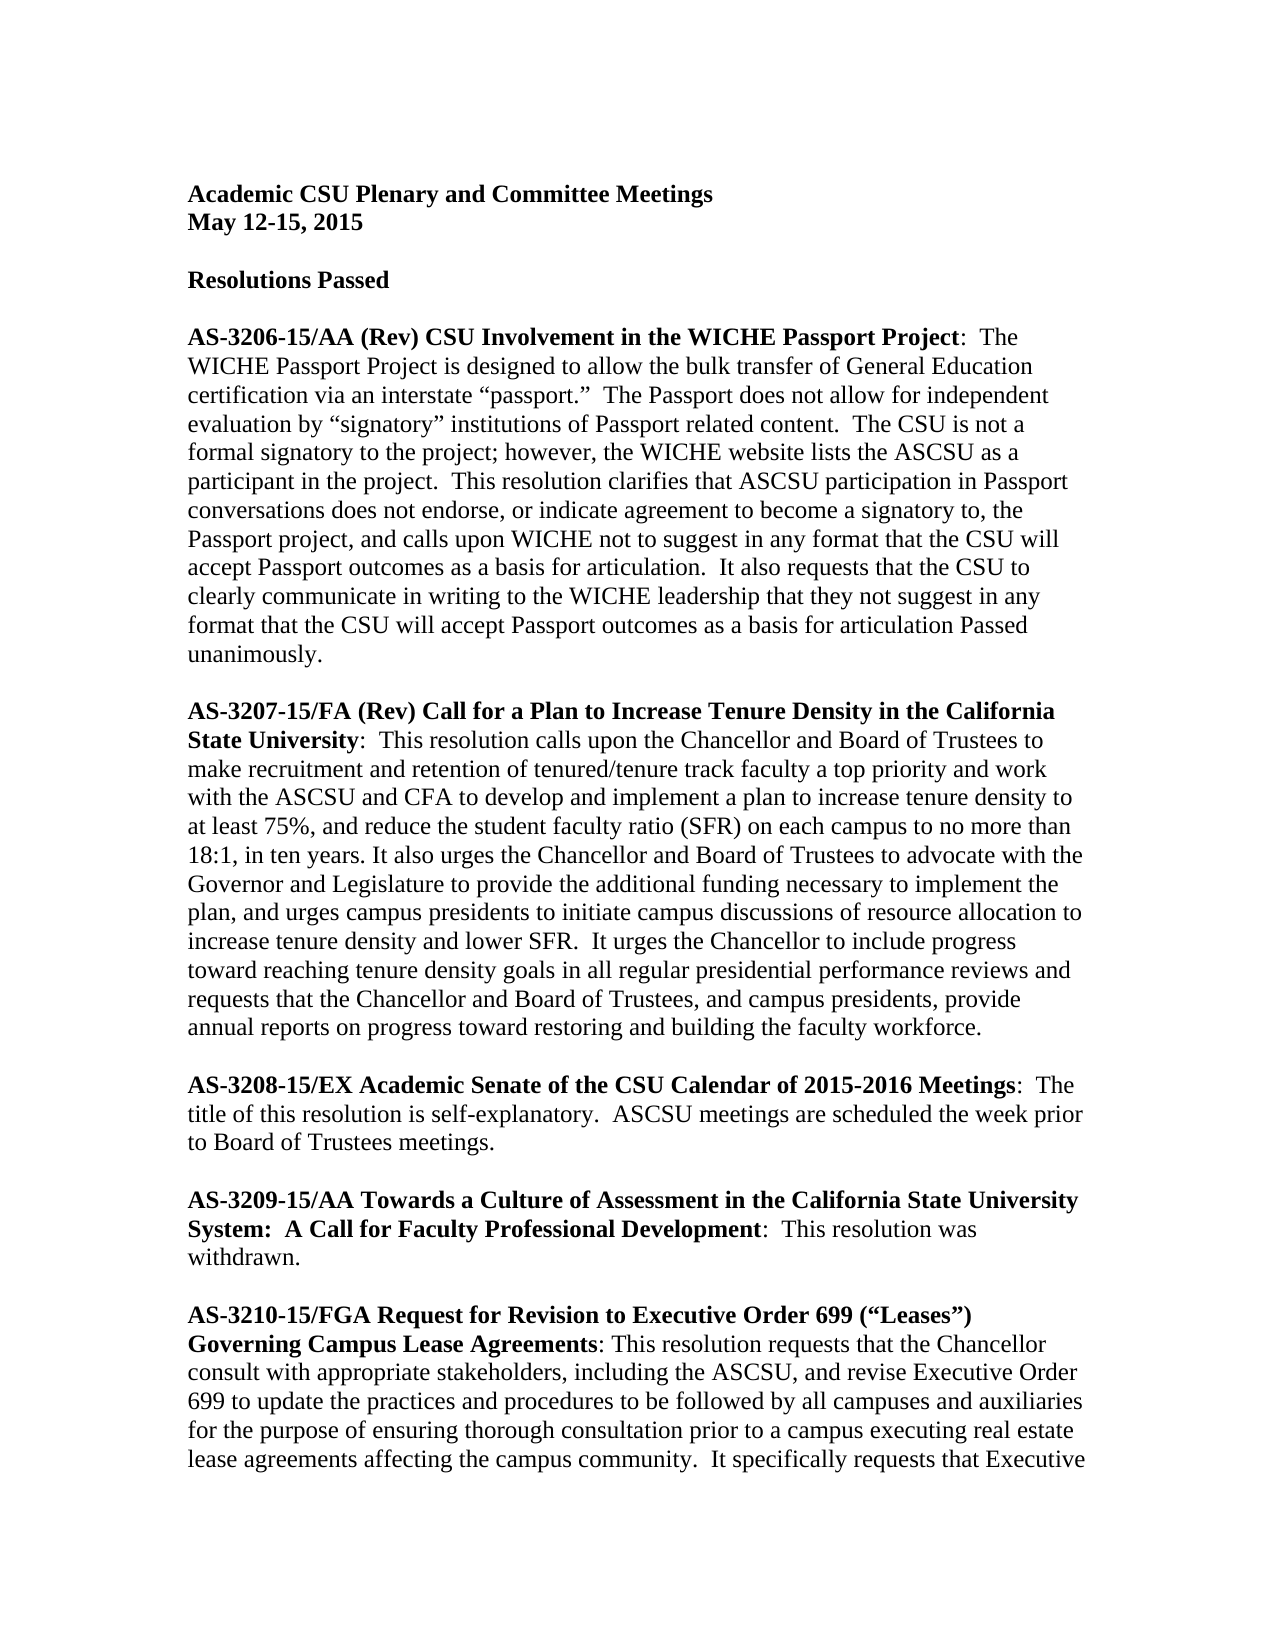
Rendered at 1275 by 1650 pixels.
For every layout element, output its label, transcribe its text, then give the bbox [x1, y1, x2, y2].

text Resolutions Passed [187, 265, 1087, 294]
text AS-3206-15/AA (Rev) CSU Involvement in the WICHE Passport Project: The WICHE Passport Project is designed to allow the bulk transfer of General Education certification via an interstate “passport.” The Passport does not allow for independent evaluation by “signatory” institutions of Passport related content. The CSU is not a formal signatory to the project; however, the WICHE website lists the ASCSU as a participant in the project. This resolution clarifies that ASCSU participation in Passport conversations does not endorse, or indicate agreement to become a signatory to, the Passport project, and calls upon WICHE not to suggest in any format that the CSU will accept Passport outcomes as a basis for articulation. It also requests that the CSU to clearly communicate in writing to the WICHE leadership that they not suggest in any format that the CSU will accept Passport outcomes as a basis for articulation Passed unanimously. [187, 322, 1087, 667]
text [187, 1300, 1087, 1472]
text Academic CSU Plenary and Committee Meetings [187, 179, 1087, 207]
text May 12-15, 2015 [187, 207, 1087, 236]
text AS-3208-15/EX Academic Senate of the CSU Calendar of 2015-2016 Meetings: The title of this resolution is self-explanatory. ASCSU meetings are scheduled the week prior to Board of Trustees meetings. [187, 1070, 1087, 1156]
text AS-3207-15/FA (Rev) Call for a Plan to Increase Tenure Density in the California State University: This resolution calls upon the Chancellor and Board of Trustees to make recruitment and retention of tenured/tenure track faculty a top priority and work with the ASCSU and CFA to develop and implement a plan to increase tenure density to at least 75%, and reduce the student faculty ratio (SFR) on each campus to no more than 18:1, in ten years. It also urges the Chancellor and Board of Trustees to advocate with the Governor and Legislature to provide the additional funding necessary to implement the plan, and urges campus presidents to initiate campus discussions of resource allocation to increase tenure density and lower SFR. It urges the Chancellor to include progress toward reaching tenure density goals in all regular presidential performance reviews and requests that the Chancellor and Board of Trustees, and campus presidents, provide annual reports on progress toward restoring and building the faculty workforce. [187, 696, 1087, 1041]
text AS-3209-15/AA Towards a Culture of Assessment in the California State University System: A Call for Faculty Professional Development: This resolution was withdrawn. [187, 1185, 1087, 1271]
